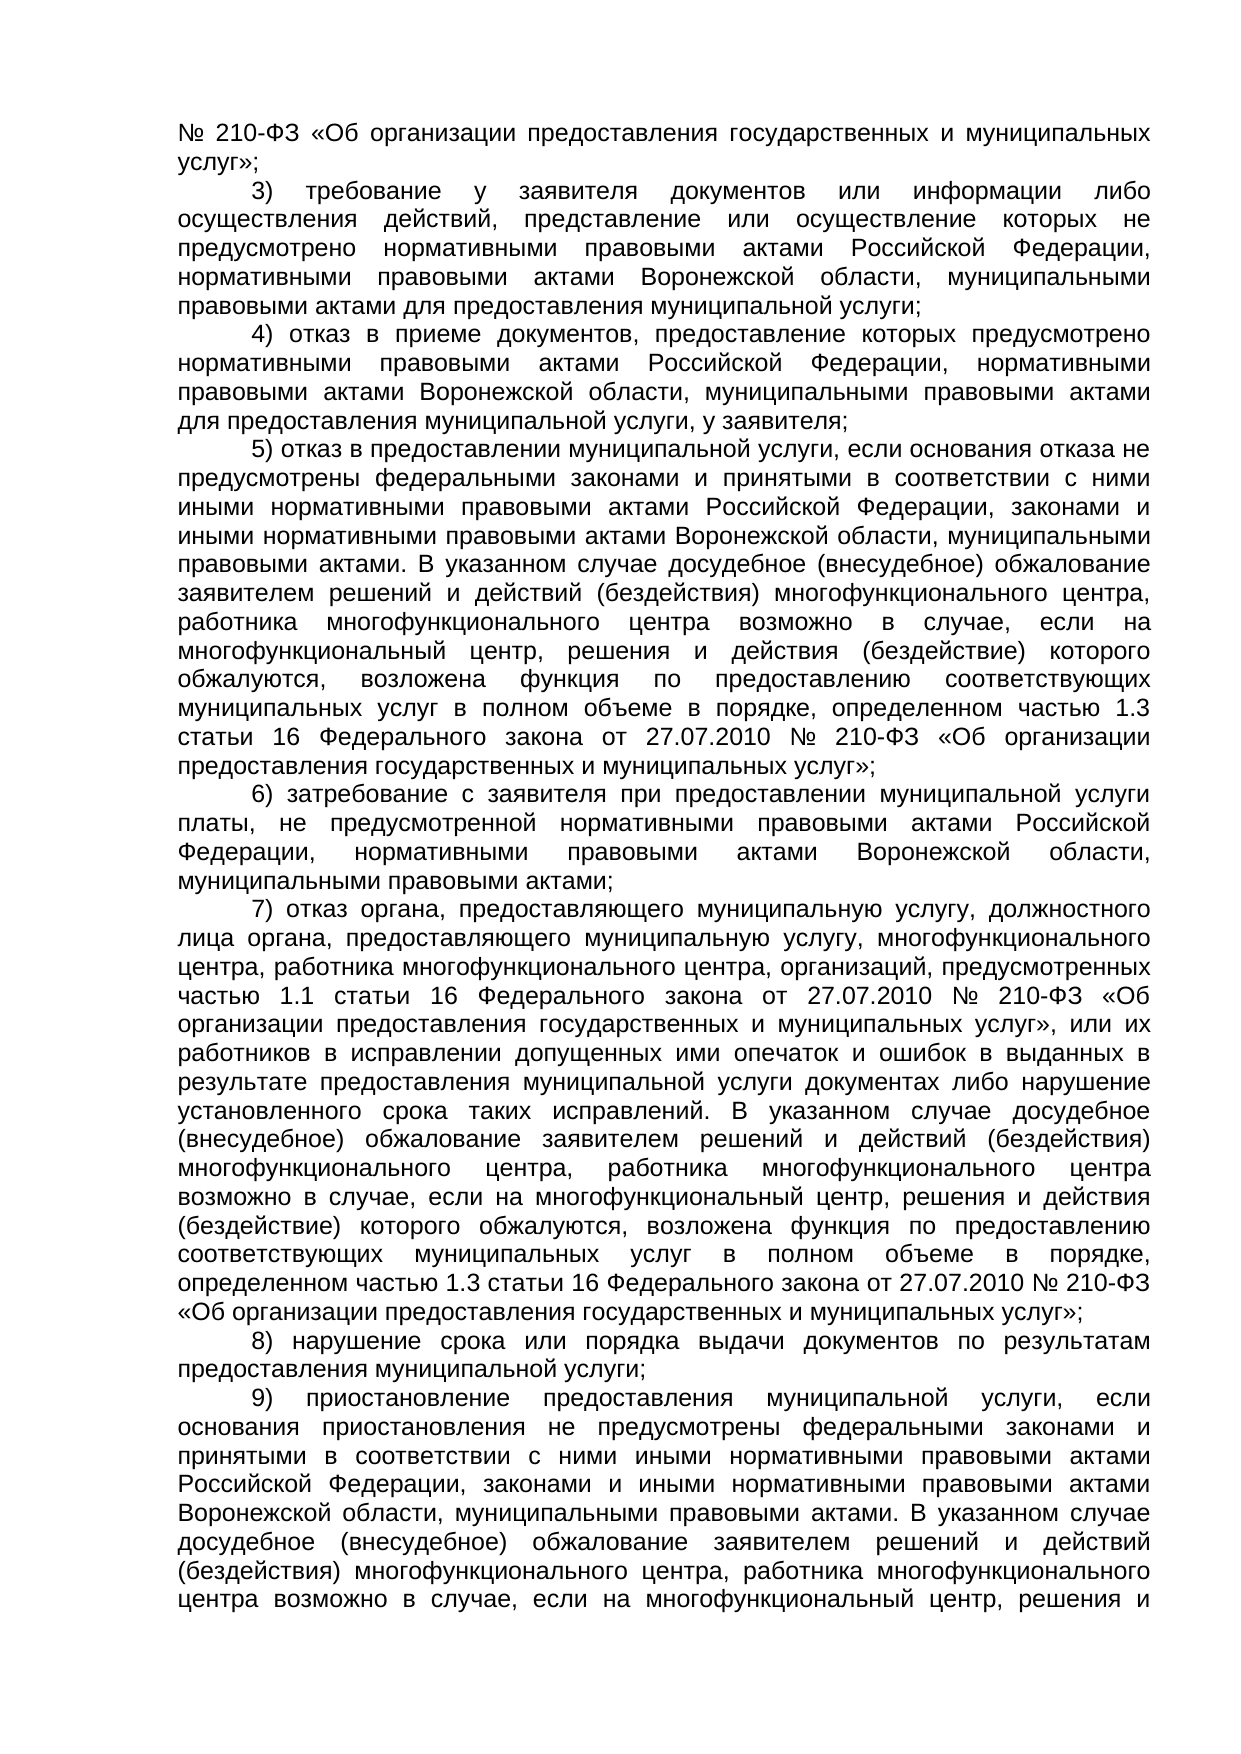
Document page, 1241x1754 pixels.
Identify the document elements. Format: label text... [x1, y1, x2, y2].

text 3) требование у заявителя документов или информации либо осуществления действий, представление или осуществление которых не предусмотрено нормативными правовыми актами Российской Федерации, нормативными правовыми актами Воронежской области, муниципальными правовыми актами для предоставления муниципальной услуги; [177, 176, 1152, 319]
text 7) отказ органа, предоставляющего муниципальную услугу, должностного лица органа, предоставляющего муниципальную услугу, многофункционального центра, работника многофункционального центра, организаций, предусмотренных частью 1.1 статьи 16 Федерального закона от 27.07.2010 № 210-ФЗ «Об организации предоставления государственных и муниципальных услуг», или их работников в исправлении допущенных ими опечаток и ошибок в выданных в результате предоставления муниципальной услуги документах либо нарушение установленного срока таких исправлений. В указанном случае досудебное (внесудебное) обжалование заявителем решений и действий (бездействия) многофункционального центра, работника многофункционального центра возможно в случае, если на многофункциональный центр, решения и действия (бездействие) которого обжалуются, возложена функция по предоставлению соответствующих муниципальных услуг в полном объеме в порядке, определенном частью 1.3 статьи 16 Федерального закона от 27.07.2010 № 210-ФЗ «Об организации предоставления государственных и муниципальных услуг»; [177, 894, 1152, 1326]
text 4) отказ в приеме документов, предоставление которых предусмотрено нормативными правовыми актами Российской Федерации, нормативными правовыми актами Воронежской области, муниципальными правовыми актами для предоставления муниципальной услуги, у заявителя; [177, 319, 1152, 434]
text 6) затребование с заявителя при предоставлении муниципальной услуги платы, не предусмотренной нормативными правовыми актами Российской Федерации, нормативными правовыми актами Воронежской области, муниципальными правовыми актами; [177, 779, 1152, 894]
text 5) отказ в предоставлении муниципальной услуги, если основания отказа не предусмотрены федеральными законами и принятыми в соответствии с ними иными нормативными правовыми актами Российской Федерации, законами и иными нормативными правовыми актами Воронежской области, муниципальными правовыми актами. В указанном случае досудебное (внесудебное) обжалование заявителем решений и действий (бездействия) многофункционального центра, работника многофункционального центра возможно в случае, если на многофункциональный центр, решения и действия (бездействие) которого обжалуются, возложена функция по предоставлению соответствующих муниципальных услуг в полном объеме в порядке, определенном частью 1.3 статьи 16 Федерального закона от 27.07.2010 № 210-ФЗ «Об организации предоставления государственных и муниципальных услуг»; [177, 434, 1152, 779]
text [177, 118, 1152, 176]
text 8) нарушение срока или порядка выдачи документов по результатам предоставления муниципальной услуги; [177, 1326, 1152, 1383]
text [177, 1383, 1152, 1613]
